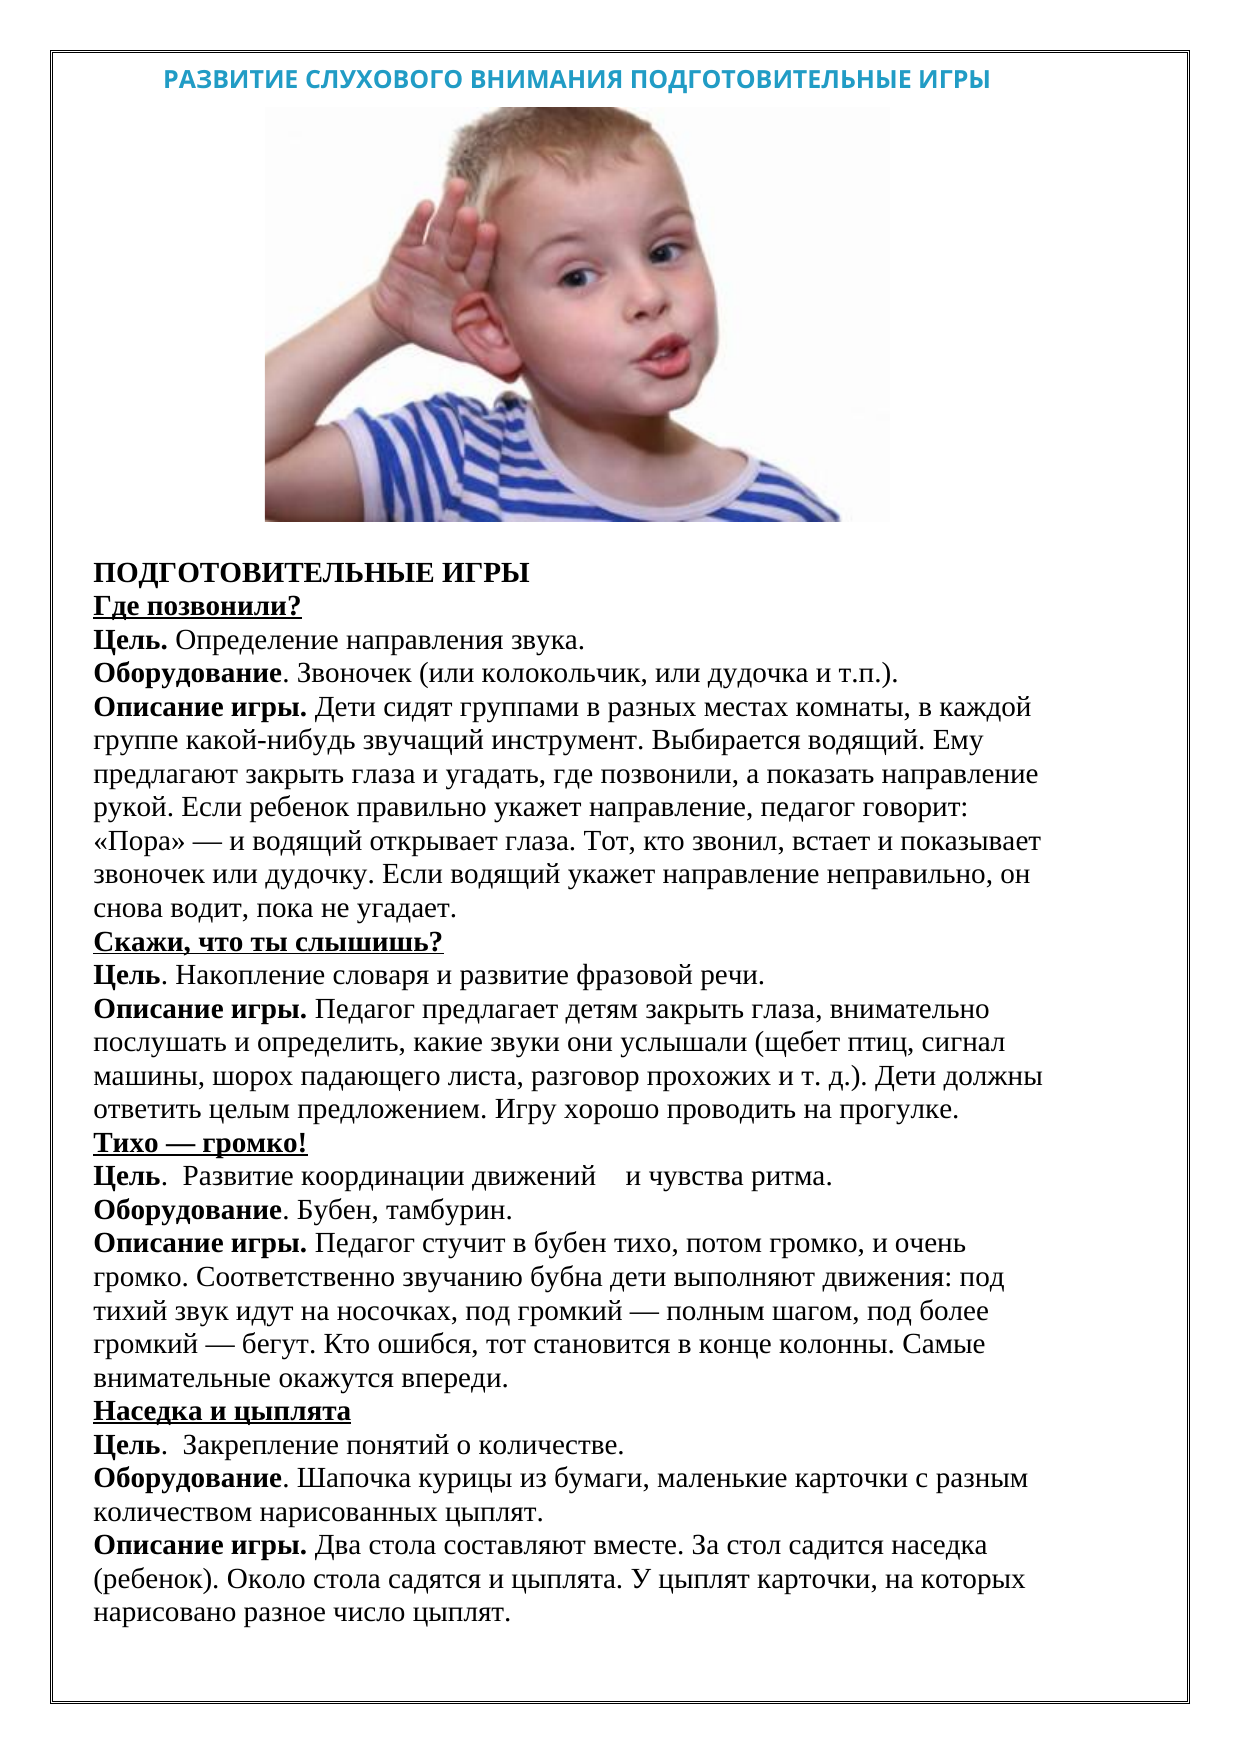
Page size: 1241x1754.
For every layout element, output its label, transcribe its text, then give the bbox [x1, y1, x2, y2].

table_header РАЗВИТИЕ СЛУХОВОГО ВНИМАНИЯ ПОДГОТОВИТЕЛЬНЫЕ ИГРЫ [90, 59, 1064, 104]
picture [264, 107, 890, 522]
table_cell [90, 104, 1064, 1631]
